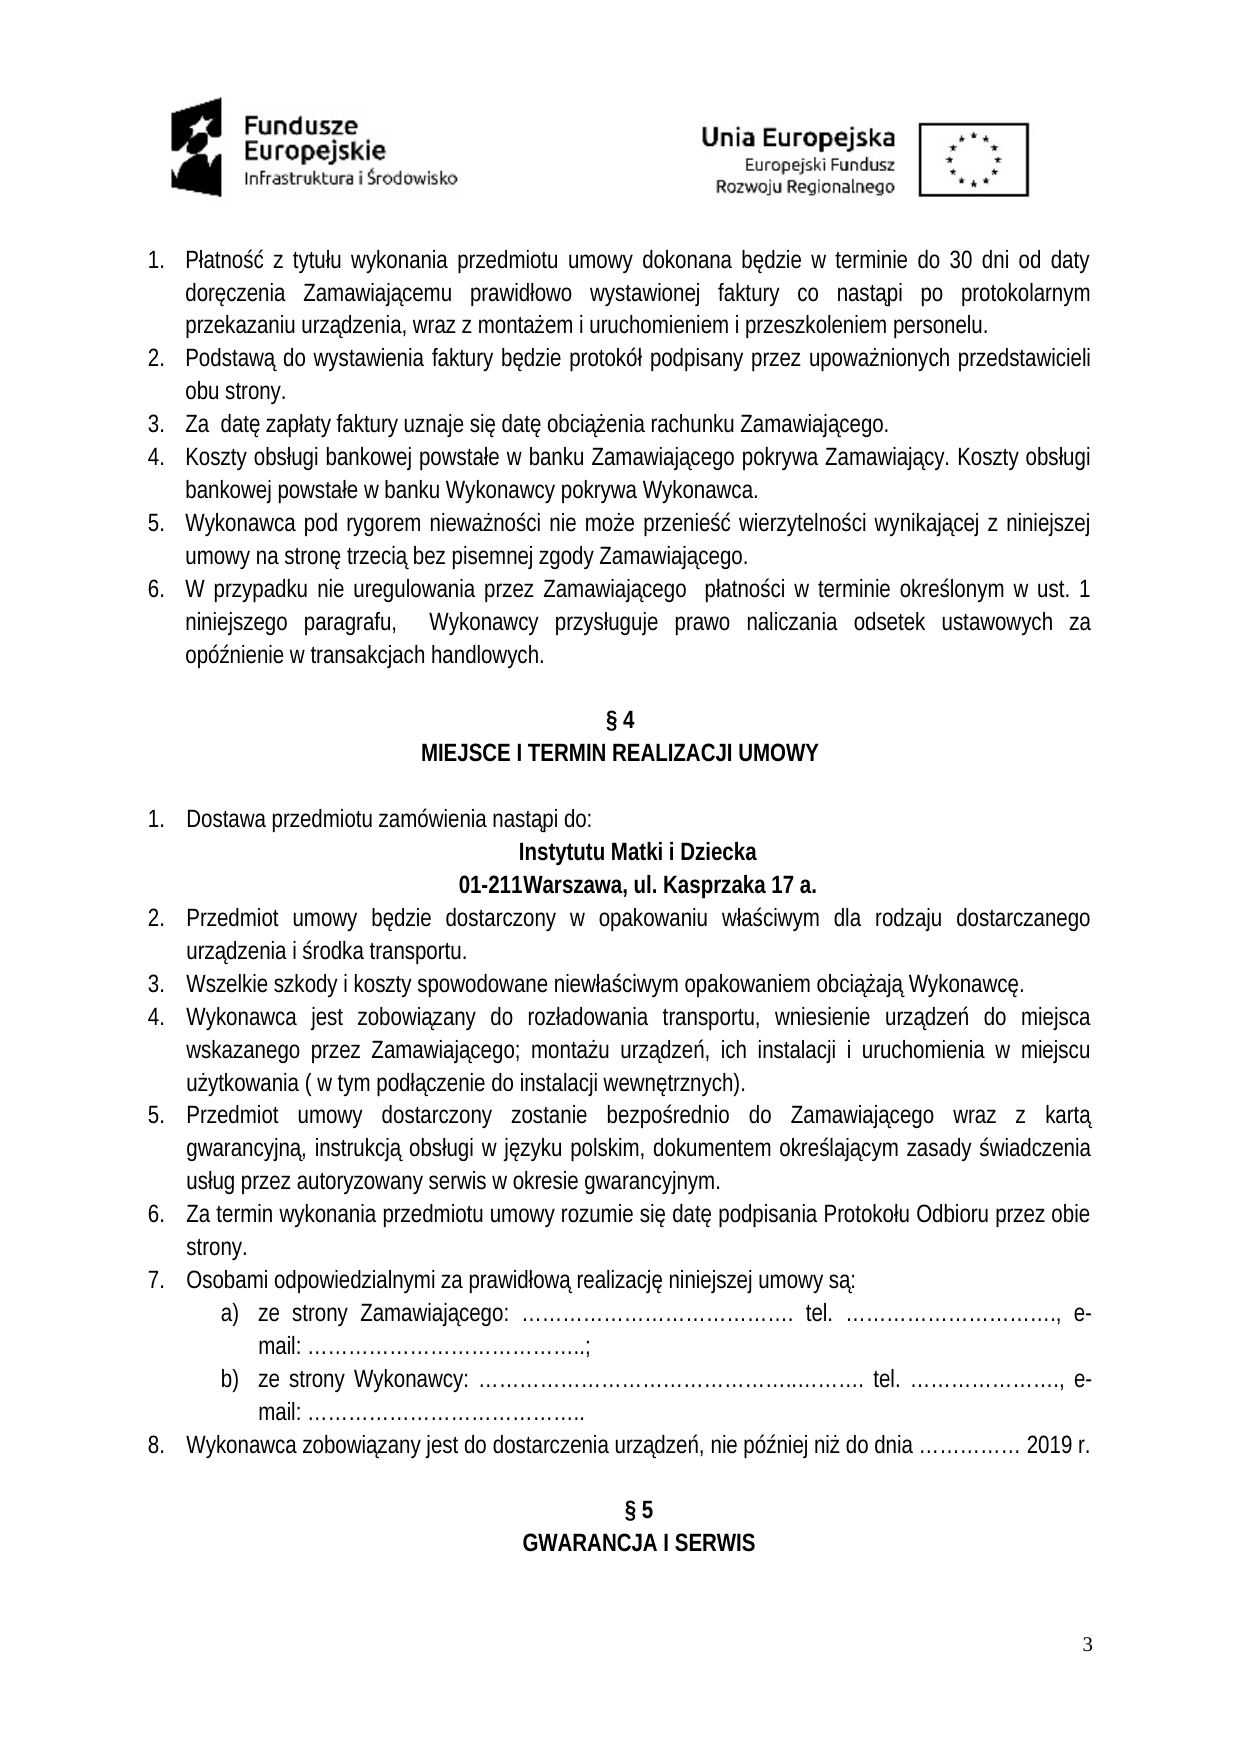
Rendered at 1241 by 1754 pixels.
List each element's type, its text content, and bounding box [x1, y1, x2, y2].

text GWARANCJA I SERWIS [148, 1528, 1093, 1557]
list Płatność z tytułu wykonania przedmiotu umowy dokonana będzie w terminie do 30 dni od daty doręczenia Zamawiającemu prawidłowo wystawionej faktury co nastąpi po protokolarnym przekazaniu urządzenia, wraz z montażem i uruchomieniem i przeszkoleniem personelu. [148, 245, 1093, 339]
list Przedmiot umowy będzie dostarczony w opakowaniu właściwym dla rodzaju dostarczanego urządzenia i środka transportu. [148, 903, 1093, 964]
list ze strony Zamawiającego: …………………………………. tel. …………………………., e-mail: …………………………………..; [221, 1298, 1093, 1359]
list Wykonawca jest zobowiązany do rozładowania transportu, wniesienie urządzeń do miejsca wskazanego przez Zamawiającego; montażu urządzeń, ich instalacji i uruchomienia w miejscu użytkowania ( w tym podłączenie do instalacji wewnętrznych). [148, 1002, 1093, 1096]
list Wykonawca pod rygorem nieważności nie może przenieść wierzytelności wynikającej z niniejszej umowy na stronę trzecią bez pisemnej zgody Zamawiającego. [148, 508, 1093, 569]
list Koszty obsługi bankowej powstałe w banku Zamawiającego pokrywa Zamawiający. Koszty obsługi bankowej powstałe w banku Wykonawcy pokrywa Wykonawca. [148, 442, 1093, 504]
list Podstawą do wystawienia faktury będzie protokół podpisany przez upoważnionych przedstawicieli obu strony. [148, 343, 1093, 405]
picture [678, 98, 1053, 221]
list Osobami odpowiedzialnymi za prawidłową realizację niniejszej umowy są: [148, 1265, 1093, 1294]
list Dostawa przedmiotu zamówienia nastąpi do: [148, 804, 1093, 833]
list Za termin wykonania przedmiotu umowy rozumie się datę podpisania Protokołu Odbioru przez obie strony. [148, 1199, 1093, 1261]
list W przypadku nie uregulowania przez Zamawiającego płatności w terminie określonym w ust. 1 niniejszego paragrafu, Wykonawcy przysługuje prawo naliczania odsetek ustawowych za opóźnienie w transakcjach handlowych. [148, 574, 1093, 668]
list ze strony Wykonawcy: ………………………………………..………. tel. …………………., e-mail: ………………………………….. [221, 1364, 1093, 1425]
list Wykonawca zobowiązany jest do dostarczenia urządzeń, nie później niż do dnia …………… 2019 r. [148, 1430, 1093, 1458]
list Warszawa, ul. Kasprzaka 17 a. [183, 870, 1093, 899]
text Instytutu Matki i Dziecka [148, 837, 1093, 866]
picture [147, 73, 481, 221]
list Za datę zapłaty faktury uznaje się datę obciążenia rachunku Zamawiającego. [148, 409, 1093, 438]
text § 4 [148, 706, 1093, 734]
list Przedmiot umowy dostarczony zostanie bezpośrednio do Zamawiającego wraz z kartą gwarancyjną, instrukcją obsługi w języku polskim, dokumentem określającym zasady świadczenia usług przez autoryzowany serwis w okresie gwarancyjnym. [148, 1101, 1093, 1195]
list Wszelkie szkody i koszty spowodowane niewłaściwym opakowaniem obciążają Wykonawcę. [148, 969, 1093, 997]
text § 5 [148, 1496, 1093, 1524]
text MIEJSCE I TERMIN REALIZACJI UMOWY [148, 738, 1093, 767]
